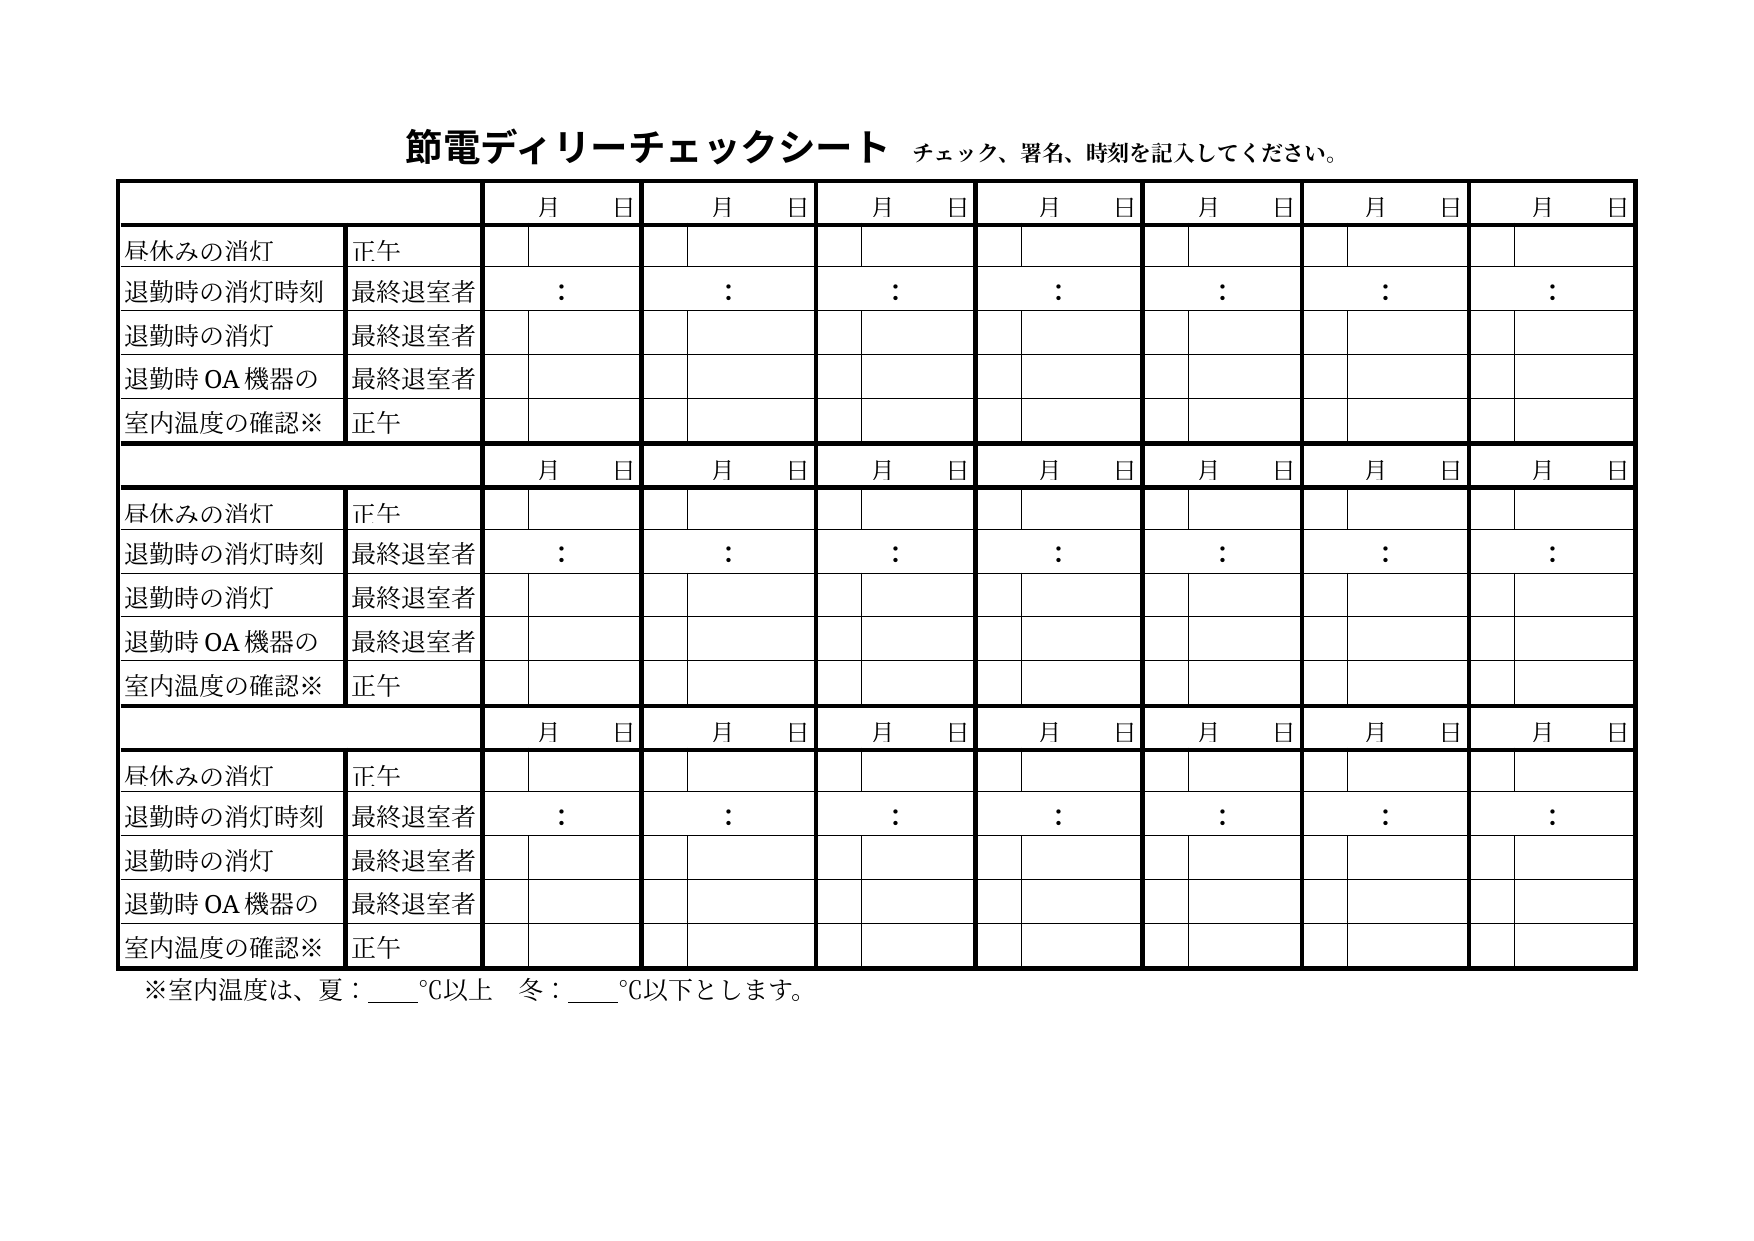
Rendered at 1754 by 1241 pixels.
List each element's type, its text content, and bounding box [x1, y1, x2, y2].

table_cell [1471, 752, 1514, 791]
table_cell 月 日 [644, 708, 814, 747]
table_cell 退勤時の消灯時刻 [120, 267, 343, 310]
table_cell 昼休みの消灯 [120, 486, 343, 529]
table_cell [1145, 752, 1188, 791]
table_cell [862, 617, 973, 660]
table_cell 月 日 [818, 708, 973, 747]
table_cell 最終退室者 [348, 792, 480, 835]
table_cell 最終退室者 [348, 574, 480, 616]
table_cell [485, 617, 528, 660]
table_cell [978, 574, 1021, 616]
table_cell 退勤時の消灯 [120, 836, 343, 879]
table_cell ： [1145, 530, 1300, 572]
table_cell [862, 880, 973, 922]
table_cell [1515, 752, 1633, 791]
table_cell [529, 490, 639, 529]
table_cell [1515, 836, 1633, 879]
table_cell ： [644, 530, 814, 572]
table_cell [1304, 399, 1347, 441]
table_cell [818, 355, 861, 397]
table_cell [1022, 355, 1140, 397]
table_cell 月 日 [644, 446, 814, 485]
table_cell [818, 661, 861, 704]
text ※室内温度は、夏： ℃以上 冬： ℃以下とします。 [118, 971, 1636, 1007]
table_cell ： [1145, 267, 1300, 310]
table_cell [485, 880, 528, 922]
table_cell [978, 836, 1021, 879]
table_cell [862, 752, 973, 791]
table_cell [1471, 311, 1514, 354]
table_cell [1515, 617, 1633, 660]
table_cell [688, 836, 814, 879]
table_cell [818, 836, 861, 879]
table_cell [1304, 752, 1347, 791]
table_cell [862, 399, 973, 441]
table_cell [1189, 227, 1300, 266]
table_cell 月 日 [978, 446, 1140, 485]
table_cell [1145, 399, 1188, 441]
table_cell [1022, 227, 1140, 266]
table_cell [485, 836, 528, 879]
table_cell [1471, 490, 1514, 529]
table_cell [1515, 924, 1633, 966]
table_cell [1304, 355, 1347, 397]
table_cell [1145, 661, 1188, 704]
table_cell 正午 [348, 752, 480, 791]
table_cell [1348, 399, 1467, 441]
table_cell ： [485, 792, 639, 835]
table_cell 退勤時OA機器の電源オフ [120, 355, 343, 397]
table_cell 最終退室者 [348, 530, 480, 572]
table_cell [688, 661, 814, 704]
table_cell [1515, 311, 1633, 354]
table_cell 退勤時の消灯 [120, 311, 343, 354]
table_cell [1471, 661, 1514, 704]
table_cell [1189, 490, 1300, 529]
table_cell [818, 490, 861, 529]
table_cell [1515, 490, 1633, 529]
table_cell ： [644, 267, 814, 310]
table_cell [1348, 617, 1467, 660]
table_cell [1189, 617, 1300, 660]
table_cell [1189, 880, 1300, 922]
table_cell ： [1304, 267, 1467, 310]
table_cell [1022, 880, 1140, 922]
table_cell [978, 355, 1021, 397]
table_cell [688, 752, 814, 791]
table_cell ： [1471, 792, 1633, 835]
table_cell [1022, 399, 1140, 441]
table_cell [688, 924, 814, 966]
table_cell [644, 836, 687, 879]
table_cell 退勤時の消灯時刻 [120, 792, 343, 835]
table_cell [1471, 355, 1514, 397]
table_cell [688, 227, 814, 266]
table_cell [1348, 490, 1467, 529]
table_cell [1304, 490, 1347, 529]
table_cell 月 日 [1471, 446, 1633, 485]
table_cell 最終退室者 [348, 836, 480, 879]
table_cell [1145, 355, 1188, 397]
table_cell [1145, 924, 1188, 966]
table_cell [1022, 574, 1140, 616]
table_cell [862, 311, 973, 354]
table_cell [862, 490, 973, 529]
table_cell [644, 880, 687, 922]
table_cell [1022, 924, 1140, 966]
table_cell [1145, 227, 1188, 266]
table_cell [1189, 661, 1300, 704]
table_cell ： [818, 267, 973, 310]
table_cell [485, 490, 528, 529]
table_cell [485, 311, 528, 354]
table_cell [978, 311, 1021, 354]
table_cell 月 日 [1304, 446, 1467, 485]
table_cell ： [978, 530, 1140, 572]
table_cell 退勤時の消灯時刻 [120, 530, 343, 572]
table_cell [644, 617, 687, 660]
table_cell [1471, 574, 1514, 616]
table_cell [818, 880, 861, 922]
table_cell 正午 [348, 227, 480, 266]
table_cell ： [978, 267, 1140, 310]
table_cell [1515, 399, 1633, 441]
table_cell 月 日 [485, 446, 639, 485]
table_cell [688, 617, 814, 660]
table_cell [1471, 880, 1514, 922]
table_cell [1022, 661, 1140, 704]
table_cell [1189, 574, 1300, 616]
table_cell [1471, 399, 1514, 441]
table_cell [818, 574, 861, 616]
table_cell [978, 752, 1021, 791]
table_cell [688, 574, 814, 616]
table_header 月 日 [644, 183, 814, 222]
table_cell [1189, 311, 1300, 354]
table_cell [818, 752, 861, 791]
table_header 月 日 [1304, 183, 1467, 222]
table_cell [1515, 227, 1633, 266]
table_cell [1348, 355, 1467, 397]
table_header 月 日 [818, 183, 973, 222]
table_cell [1145, 490, 1188, 529]
table_cell 最終退室者 [348, 311, 480, 354]
table_cell [1304, 924, 1347, 966]
table_cell [529, 752, 639, 791]
table_cell [818, 924, 861, 966]
table_cell [978, 617, 1021, 660]
table_cell [978, 880, 1021, 922]
table_header 月 日 [978, 183, 1140, 222]
table_cell [1145, 574, 1188, 616]
table_header 月 日 [1471, 183, 1633, 222]
table_cell [1471, 924, 1514, 966]
table_cell [818, 227, 861, 266]
table_cell [644, 355, 687, 397]
table_cell [818, 617, 861, 660]
table_cell [644, 924, 687, 966]
table_cell 退勤時OA機器の電源オフ [120, 880, 343, 922]
table_cell 正午 [348, 924, 480, 966]
table_cell [1189, 836, 1300, 879]
table_cell [1145, 311, 1188, 354]
table_cell [644, 490, 687, 529]
table_cell [1515, 880, 1633, 922]
table_cell [1304, 311, 1347, 354]
table_cell [1348, 752, 1467, 791]
table_header 月 日 [485, 183, 639, 222]
table_cell [120, 705, 480, 747]
table_cell 月 日 [1145, 446, 1300, 485]
table_cell ： [1145, 792, 1300, 835]
table_cell [862, 661, 973, 704]
table_cell ： [978, 792, 1140, 835]
table_cell [1189, 399, 1300, 441]
table_cell 月 日 [1471, 708, 1633, 747]
table_cell 室内温度の確認※ [120, 924, 343, 966]
table_cell [862, 355, 973, 397]
table_cell [1304, 661, 1347, 704]
table_cell [1348, 924, 1467, 966]
table_cell 退勤時OA機器の電源オフ [120, 617, 343, 660]
table_cell [1304, 574, 1347, 616]
table_cell [529, 355, 639, 397]
table_cell [1189, 355, 1300, 397]
table_cell [485, 355, 528, 397]
table_cell [1348, 311, 1467, 354]
table_cell [1189, 752, 1300, 791]
table_cell [485, 399, 528, 441]
table_cell 昼休みの消灯 [120, 749, 343, 791]
table_cell [1471, 617, 1514, 660]
table_cell [978, 661, 1021, 704]
table_cell [978, 924, 1021, 966]
table_cell [529, 574, 639, 616]
table_cell ： [818, 530, 973, 572]
table_cell [1022, 490, 1140, 529]
table_cell [1145, 617, 1188, 660]
table_cell [644, 227, 687, 266]
table_cell [1348, 574, 1467, 616]
table_cell ： [818, 792, 973, 835]
table_cell [818, 399, 861, 441]
table_cell 室内温度の確認※ [120, 661, 343, 704]
table_cell [485, 227, 528, 266]
table_cell [862, 574, 973, 616]
table_cell [529, 399, 639, 441]
table_cell 最終退室者 [348, 880, 480, 922]
table_cell 月 日 [1145, 708, 1300, 747]
table_cell [1348, 836, 1467, 879]
table_cell ： [1471, 530, 1633, 572]
table_cell [485, 752, 528, 791]
table_cell [1304, 836, 1347, 879]
table_cell [862, 227, 973, 266]
table_cell ： [1304, 792, 1467, 835]
table_cell 退勤時の消灯 [120, 574, 343, 616]
table_cell [978, 227, 1021, 266]
table_cell 月 日 [485, 708, 639, 747]
table_cell 正午 [348, 490, 480, 529]
table_cell [1189, 924, 1300, 966]
table_cell 最終退室者 [348, 617, 480, 660]
table_cell ： [1471, 267, 1633, 310]
table_cell [1515, 355, 1633, 397]
table_cell [1145, 836, 1188, 879]
table_cell [1515, 661, 1633, 704]
table_cell [529, 924, 639, 966]
table_cell [529, 617, 639, 660]
table_cell [529, 880, 639, 922]
table_cell [485, 924, 528, 966]
table_cell [818, 311, 861, 354]
table_cell [644, 661, 687, 704]
table_cell [1022, 617, 1140, 660]
table_cell [644, 752, 687, 791]
title 節電ディリーチェックシート チェック、署名、時刻を記入してください。 [118, 118, 1636, 172]
table_cell [1348, 880, 1467, 922]
table_cell [529, 311, 639, 354]
table_cell [862, 836, 973, 879]
table_cell [1304, 227, 1347, 266]
table_cell ： [1304, 530, 1467, 572]
table_cell [1348, 661, 1467, 704]
table_cell [644, 574, 687, 616]
table_cell [120, 442, 480, 485]
table_cell [1515, 574, 1633, 616]
table_cell 正午 [348, 399, 480, 441]
table_cell 月 日 [978, 708, 1140, 747]
table_cell [1022, 752, 1140, 791]
table_cell [688, 311, 814, 354]
table_cell 正午 [348, 661, 480, 704]
table_cell [529, 661, 639, 704]
table_cell [1471, 836, 1514, 879]
table_cell [1304, 617, 1347, 660]
table_cell [688, 490, 814, 529]
table_cell 室内温度の確認※ [120, 399, 343, 441]
table_cell 月 日 [1304, 708, 1467, 747]
table_cell [1471, 227, 1514, 266]
table_cell [1022, 311, 1140, 354]
table_cell ： [485, 267, 639, 310]
table_cell [688, 880, 814, 922]
table_cell [644, 311, 687, 354]
table_cell [485, 574, 528, 616]
table_cell [1304, 880, 1347, 922]
table_cell [644, 399, 687, 441]
table_cell [529, 227, 639, 266]
table_cell 最終退室者 [348, 267, 480, 310]
table_cell ： [485, 530, 639, 572]
table_cell 昼休みの消灯 [120, 224, 343, 266]
table_header [120, 183, 480, 222]
table_cell [529, 836, 639, 879]
table_cell [978, 490, 1021, 529]
table_header 月 日 [1145, 183, 1300, 222]
table_cell [862, 924, 973, 966]
table_cell [485, 661, 528, 704]
table_cell ： [644, 792, 814, 835]
table_cell [978, 399, 1021, 441]
table_cell [1348, 227, 1467, 266]
table_cell [1145, 880, 1188, 922]
table_cell [1022, 836, 1140, 879]
table_cell 最終退室者 [348, 355, 480, 397]
table_cell [688, 399, 814, 441]
table_cell [688, 355, 814, 397]
table_cell 月 日 [818, 446, 973, 485]
